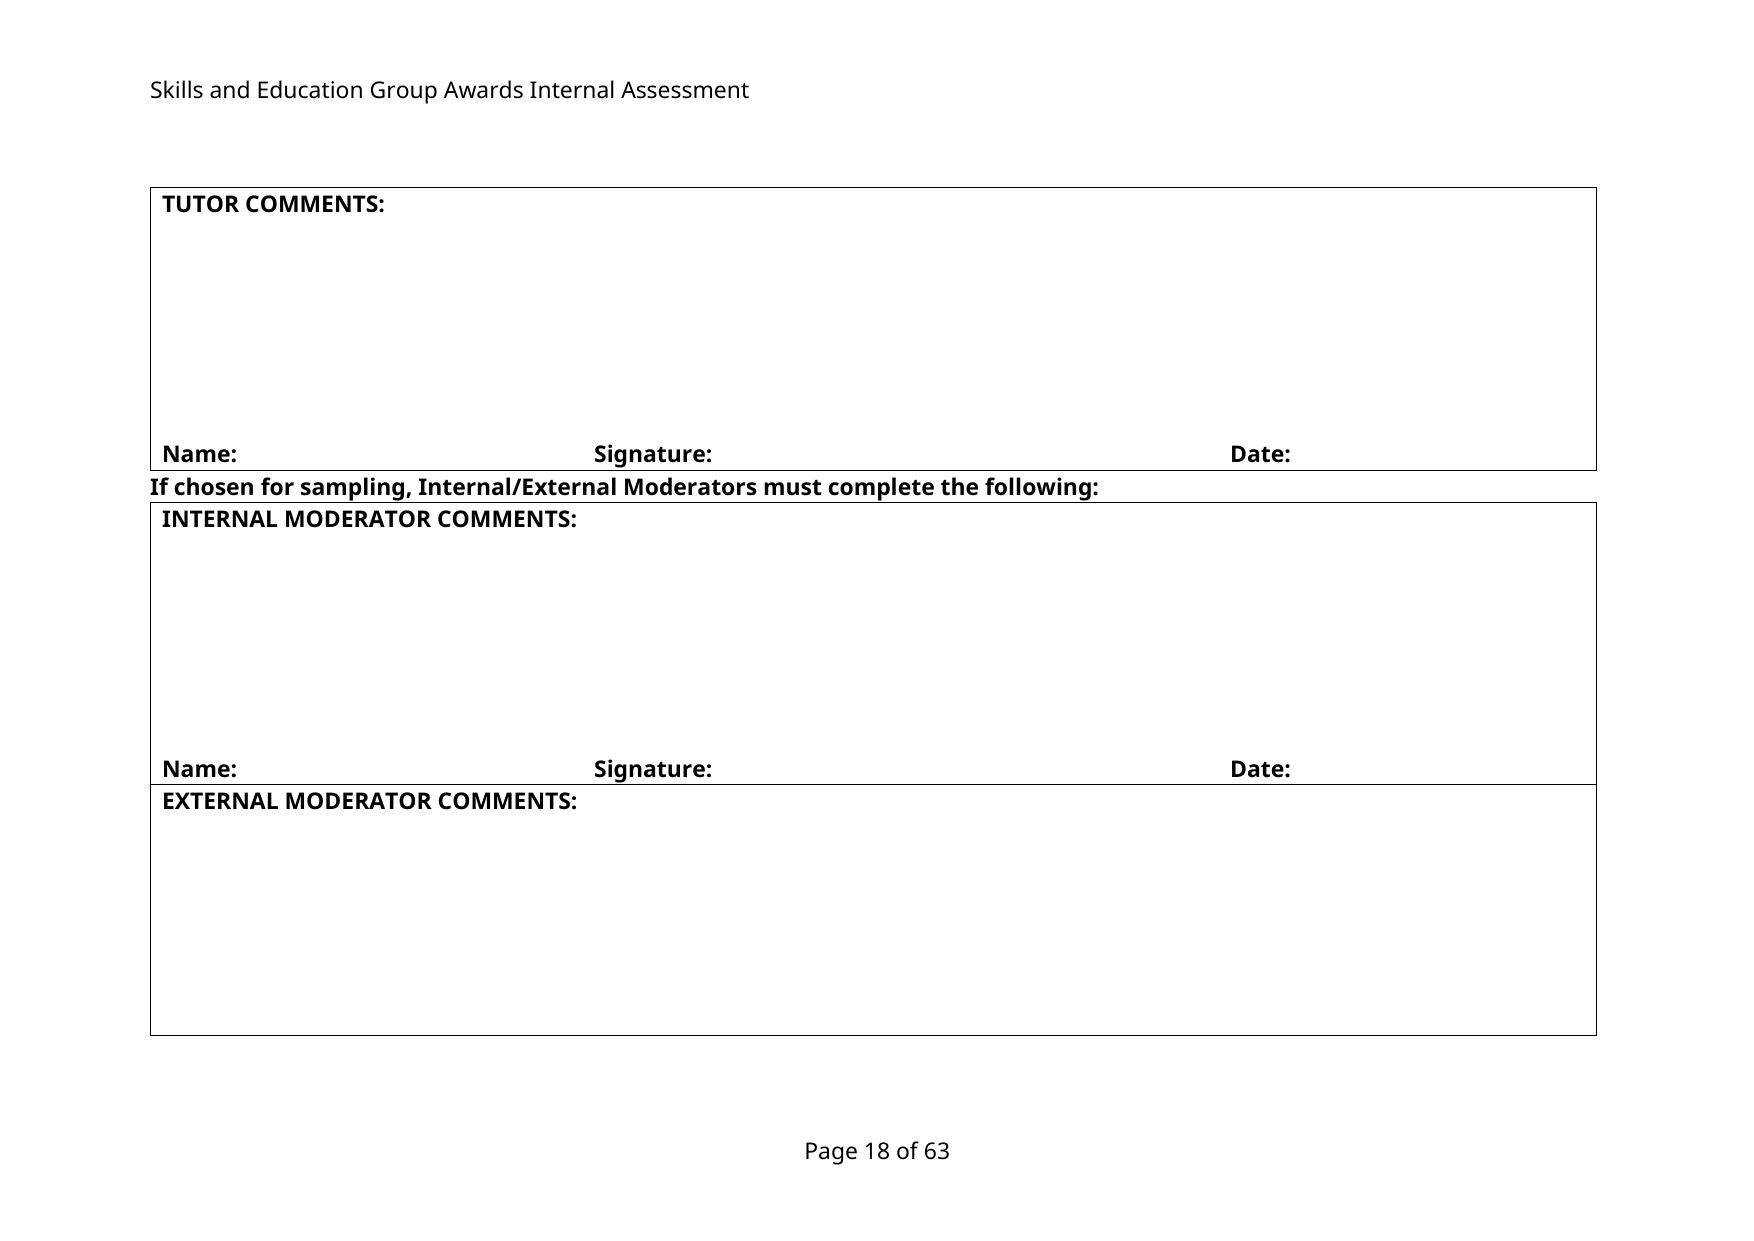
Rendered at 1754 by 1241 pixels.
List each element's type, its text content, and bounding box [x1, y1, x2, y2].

table_header TUTOR COMMENTS: Name: Signature: Date: [151, 188, 1596, 469]
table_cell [151, 785, 1596, 1035]
table_header INTERNAL MODERATOR COMMENTS: Name: Signature: Date: [151, 503, 1596, 784]
subtitle If chosen for sampling, Internal/External Moderators must complete the following: [150, 471, 1604, 502]
